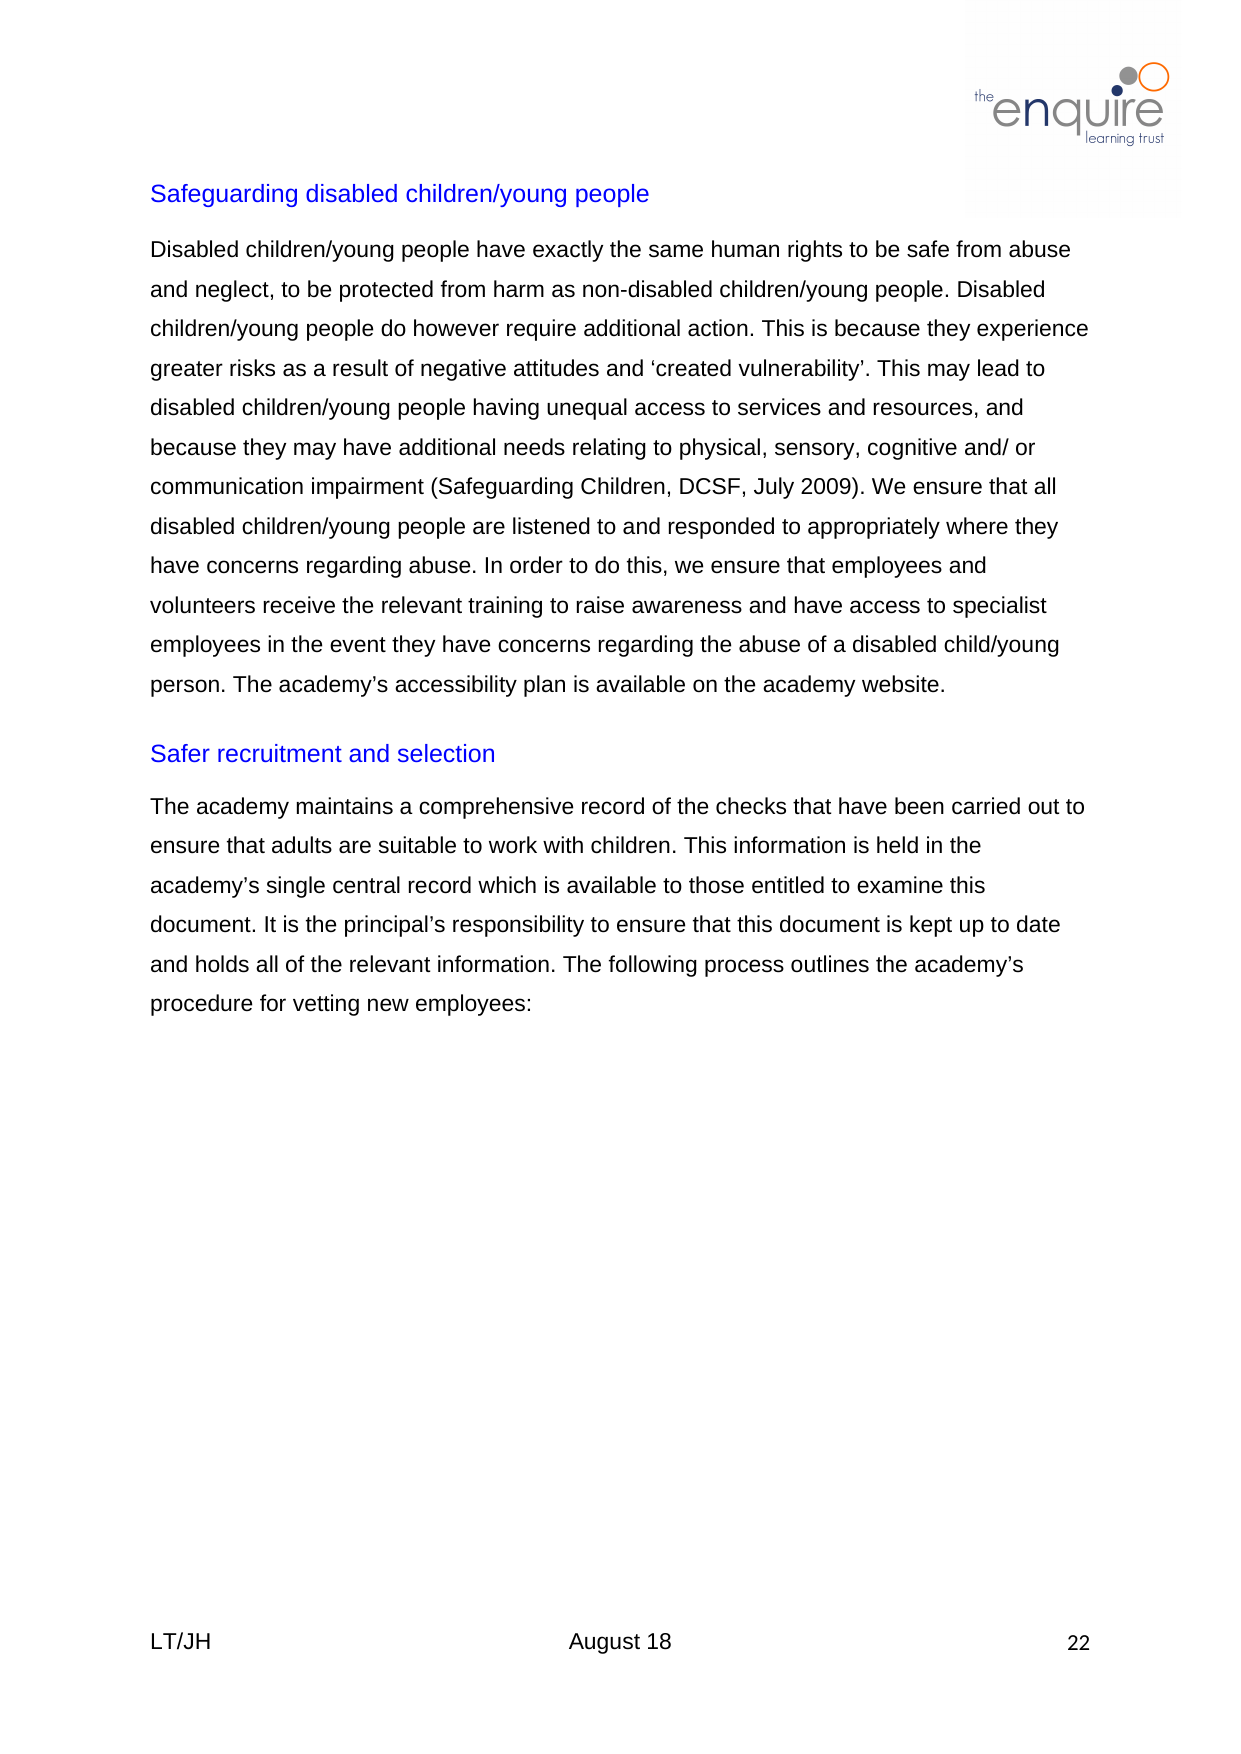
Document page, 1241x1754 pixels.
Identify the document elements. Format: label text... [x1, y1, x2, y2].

text Disabled children/young people have exactly the same human rights to be safe from abuse and neglect, to be protected from harm as non-disabled children/young people. Disabled children/young people do however require additional action. This is because they experience greater risks as a result of negative attitudes and ‘created vulnerability’. This may lead to disabled children/young people having unequal access to services and resources, and because they may have additional needs relating to physical, sensory, cognitive and/ or communication impairment (Safeguarding Children, DCSF, July 2009). We ensure that all disabled children/young people are listened to and responded to appropriately where they have concerns regarding abuse. In order to do this, we ensure that employees and volunteers receive the relevant training to raise awareness and have access to specialist employees in the event they have concerns regarding the abuse of a disabled child/young person. The academy’s accessibility plan is available on the academy website. [150, 236, 1090, 697]
picture [964, 0, 1182, 218]
text Safer recruitment and selection [150, 739, 1090, 767]
text Safeguarding disabled children/young people [150, 179, 964, 207]
text The academy maintains a comprehensive record of the checks that have been carried out to ensure that adults are suitable to work with children. This information is held in the academy’s single central record which is available to those entitled to examine this document. It is the principal’s responsibility to ensure that this document is kept up to date and holds all of the relevant information. The following process outlines the academy’s procedure for vetting new employees: [150, 793, 1090, 1016]
